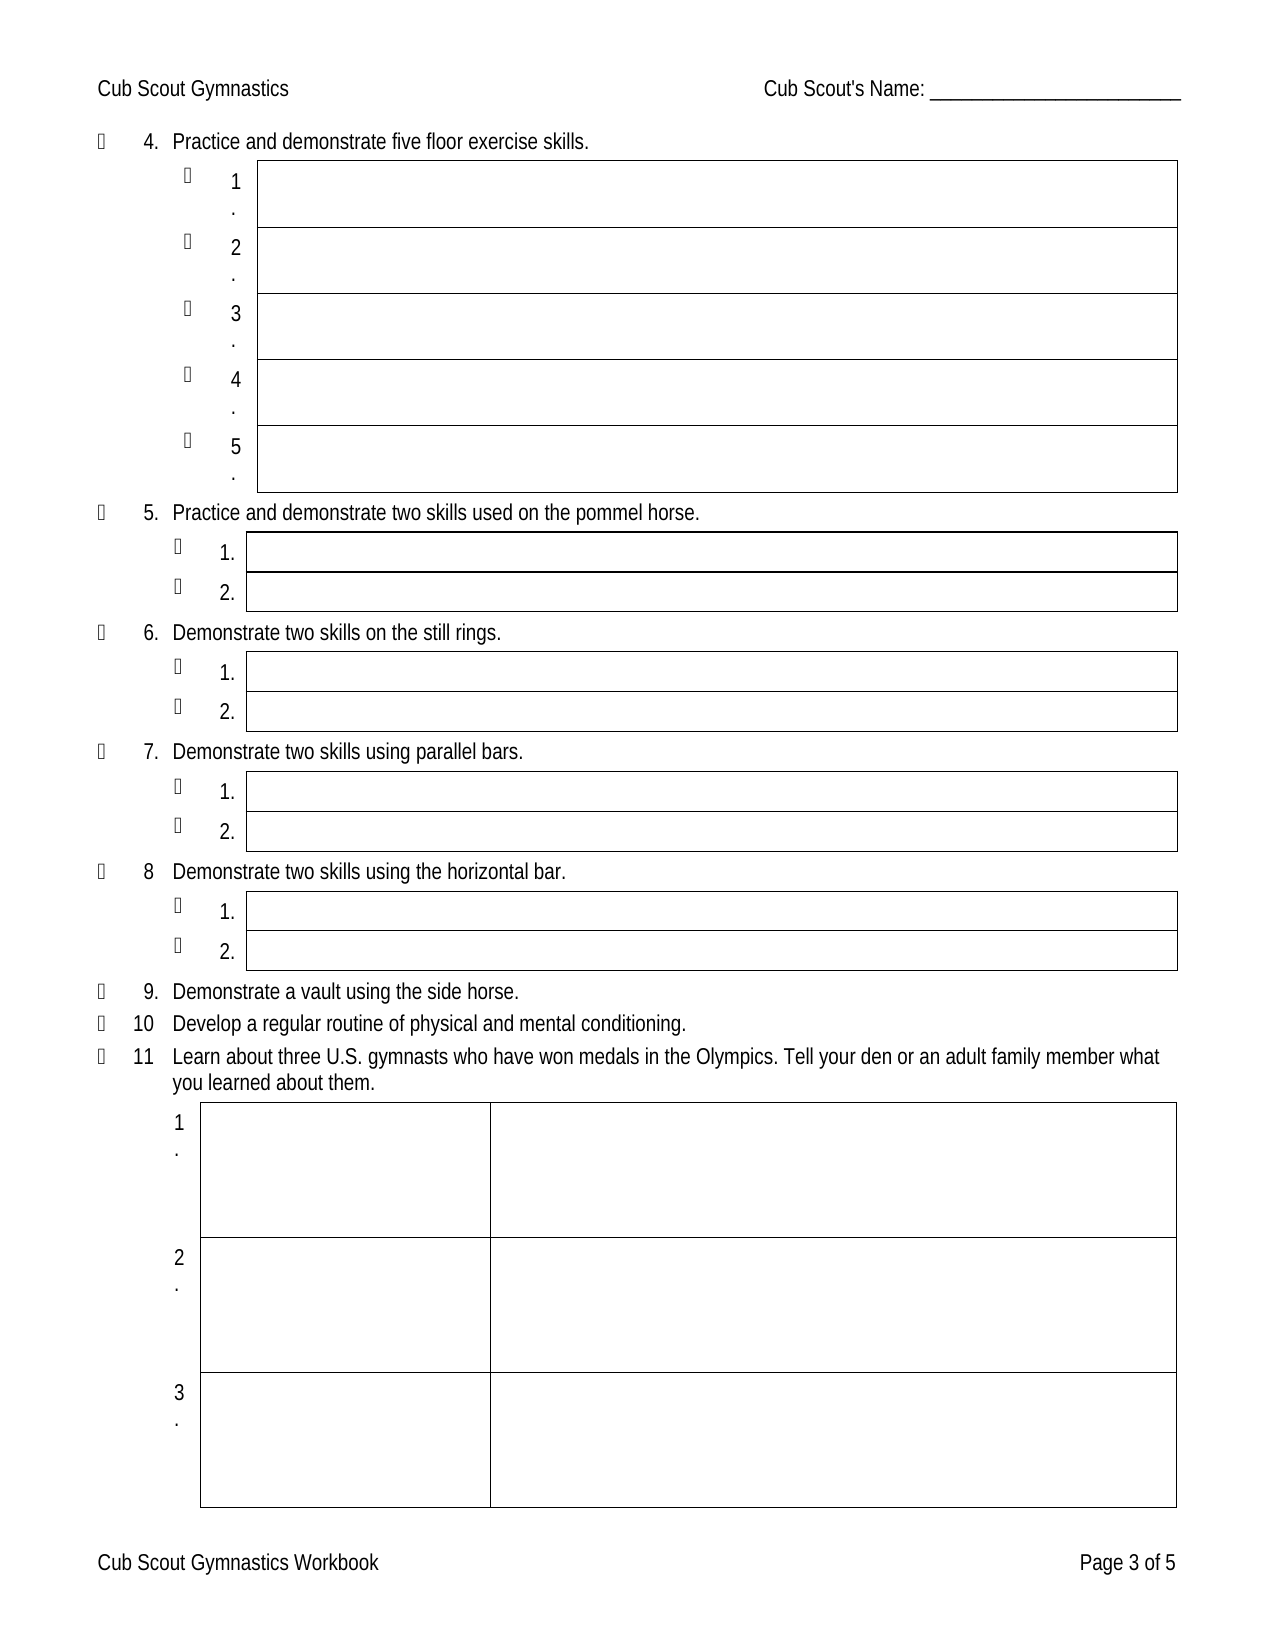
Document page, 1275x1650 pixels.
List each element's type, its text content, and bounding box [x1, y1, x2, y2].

text 4. Practice and demonstrate five floor exercise skills. [97, 128, 1177, 154]
table_header 1. [208, 771, 246, 811]
text 5. Practice and demonstrate two skills used on the pommel horse. [97, 499, 1177, 525]
table_cell [258, 228, 1177, 293]
text 7. Demonstrate two skills using parallel bars. [97, 738, 1177, 764]
table_header 1. [208, 651, 246, 691]
table_cell [258, 360, 1177, 425]
table_header [247, 533, 1177, 571]
table_header [163, 771, 208, 811]
table_cell 3. [219, 293, 257, 359]
table_cell 2. [219, 227, 257, 293]
text 11 Learn about three U.S. gymnasts who have won medals in the Olympics. Tell your den or an adult family member what you learned about them. [97, 1043, 1177, 1096]
table_header [491, 1103, 1176, 1237]
table_cell 2. [208, 930, 246, 970]
table_cell 2. [208, 811, 246, 851]
table_cell [173, 227, 219, 293]
table_cell 3. [163, 1372, 200, 1507]
table_header [173, 160, 219, 227]
table_header [201, 1103, 490, 1237]
table_cell 2. [208, 691, 246, 731]
table_cell 2. [163, 1237, 200, 1372]
table_cell [163, 930, 208, 970]
table_cell [247, 573, 1177, 611]
table_cell [201, 1373, 490, 1507]
table_cell [173, 293, 219, 359]
table_cell [163, 571, 208, 611]
table_header 1. [208, 531, 246, 571]
table_header [247, 652, 1177, 691]
table_header [163, 651, 208, 691]
text 10 Develop a regular routine of physical and mental conditioning. [97, 1010, 1177, 1037]
table_cell [247, 692, 1177, 731]
table_header 1. [163, 1102, 200, 1237]
table_header 1. [208, 891, 246, 930]
text 9. Demonstrate a vault using the side horse. [97, 978, 1177, 1004]
text 6. Demonstrate two skills on the still rings. [97, 618, 1177, 645]
text 8 Demonstrate two skills using the horizontal bar. [97, 858, 1177, 884]
table_cell [247, 931, 1177, 970]
table_cell [163, 691, 208, 731]
table_cell 2. [208, 571, 246, 611]
table_header [163, 531, 208, 571]
table_header [247, 772, 1177, 811]
table_header [247, 892, 1177, 930]
table_cell [201, 1238, 490, 1372]
table_cell [258, 426, 1177, 492]
table_cell 5. [219, 425, 257, 492]
table_cell [173, 425, 219, 492]
table_header 1. [219, 160, 257, 227]
table_cell [491, 1238, 1176, 1372]
table_cell [258, 294, 1177, 359]
table_cell [163, 811, 208, 851]
table_cell [173, 359, 219, 425]
table_header [258, 161, 1177, 227]
table_cell 4. [219, 359, 257, 425]
table_cell [491, 1373, 1176, 1507]
table_header [163, 891, 208, 930]
table_cell [247, 812, 1177, 851]
